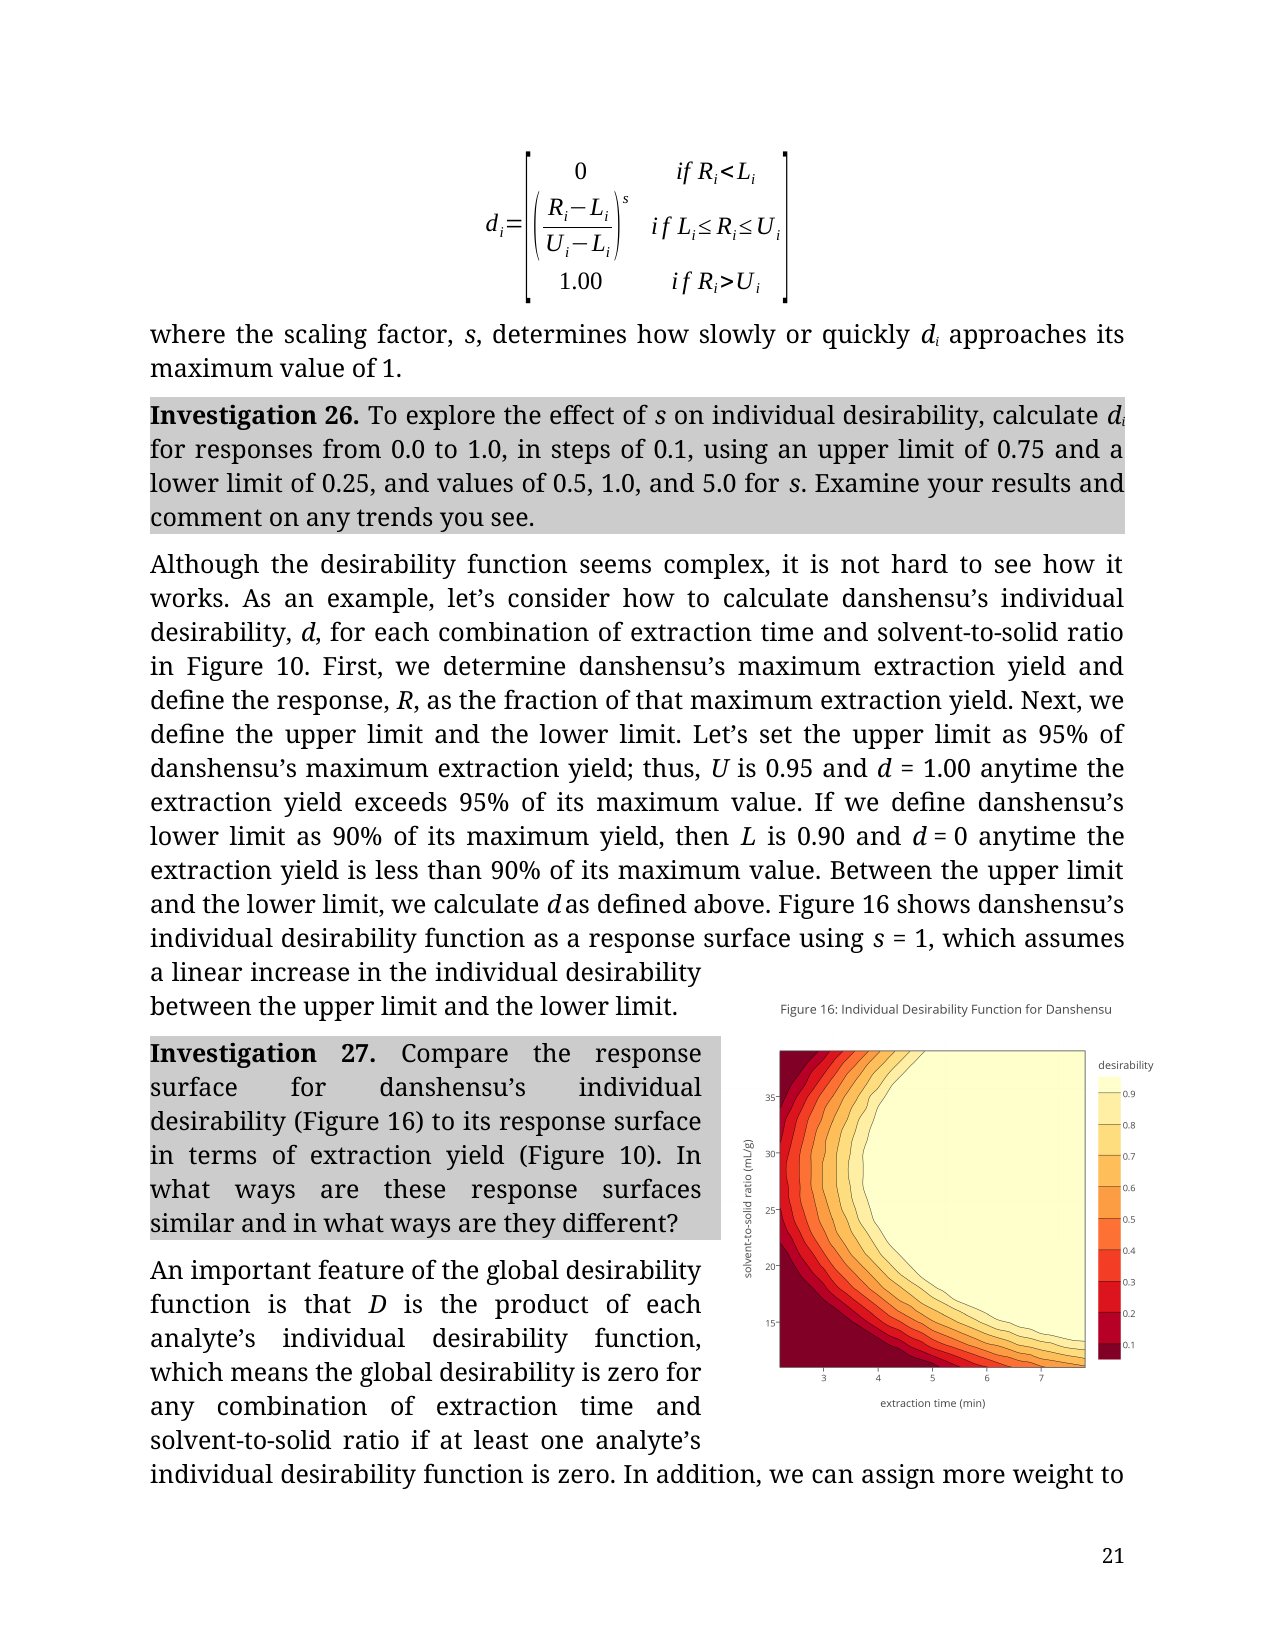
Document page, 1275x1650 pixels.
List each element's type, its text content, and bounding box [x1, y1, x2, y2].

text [150, 1252, 1125, 1491]
text Investigation 26. To explore the effect of s on individual desirability, calculate di for responses from 0.0 to 1.0, in steps of 0.1, using an upper limit of 0.75 and a lower limit of 0.25, and values of 0.5, 1.0, and 5.0 for s. Examine your results and comment on any trends you see. [150, 397, 1125, 534]
text Although the desirability function seems complex, it is not hard to see how it works. As an example, let’s consider how to calculate danshensu’s individual desirability, d, for each combination of extraction time and solvent-to-solid ratio in Figure 10. First, we determine danshensu’s maximum extraction yield and define the response, R, as the fraction of that maximum extraction yield. Next, we define the upper limit and the lower limit. Let’s set the upper limit as 95% of danshensu’s maximum extraction yield; thus, U is 0.95 and d = 1.00 anytime the extraction yield exceeds 95% of its maximum value. If we define danshensu’s lower limit as 90% of its maximum yield, then L is 0.90 and d = 0 anytime the extraction yield is less than 90% of its maximum value. Between the upper limit and the lower limit, we calculate d as defined above. Figure 16 shows danshensu’s individual desirability function as a response surface using s = 1, which assumes a linear increase in the individual desirability between the upper limit and the lower limit. [150, 546, 1125, 1023]
picture [721, 976, 1171, 1427]
text where the scaling factor, s, determines how slowly or quickly di approaches its maximum value of 1. [150, 317, 1125, 385]
text Investigation 27. Compare the response surface for danshensu’s individual desirability (Figure 16) to its response surface in terms of extraction yield (Figure 10). In what ways are these response surfaces similar and in what ways are they different? [150, 1036, 721, 1240]
